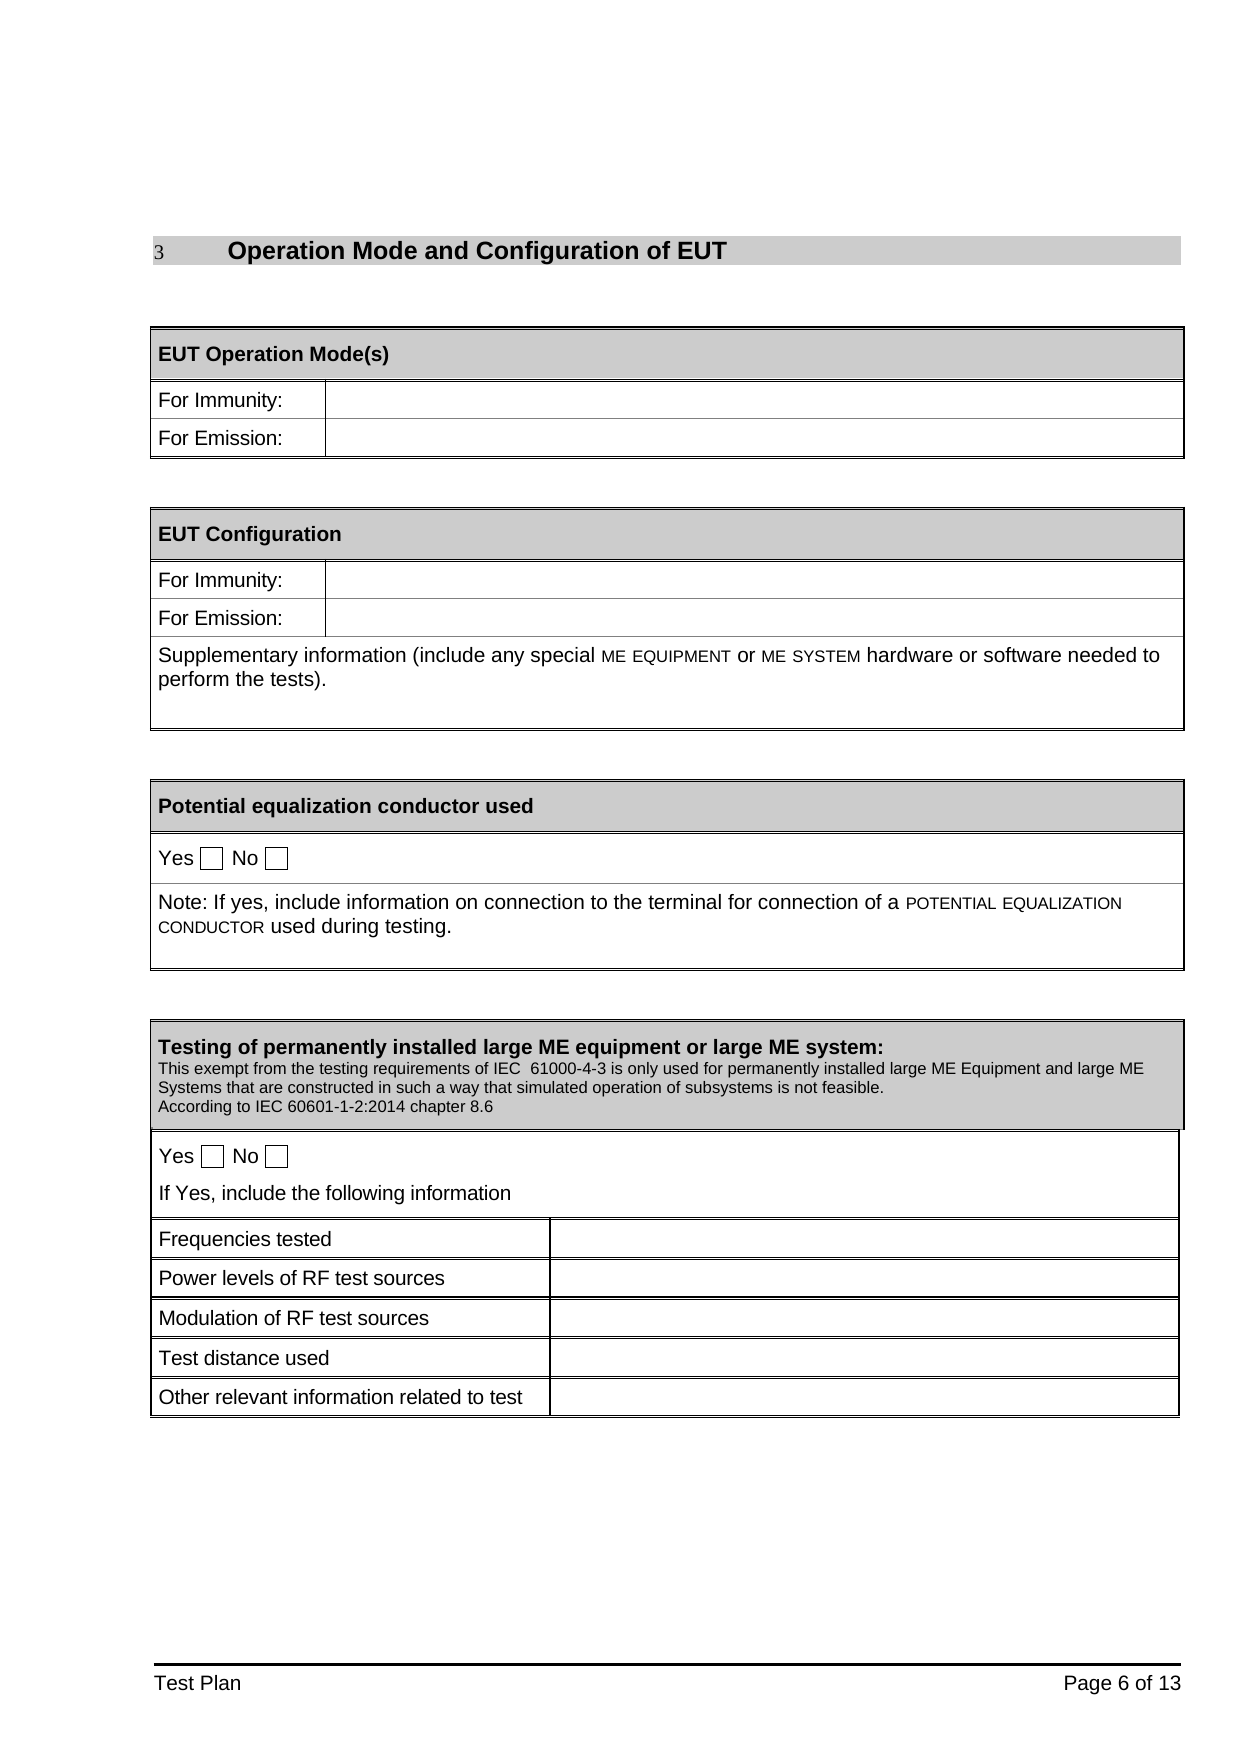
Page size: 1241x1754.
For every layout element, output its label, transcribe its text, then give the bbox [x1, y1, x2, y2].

table_cell For Immunity: [151, 382, 325, 418]
table_cell [551, 1260, 1178, 1296]
table_cell Test distance used [152, 1339, 549, 1376]
table_header Potential equalization conductor used [151, 782, 1183, 831]
table_cell Supplementary information (include any special me equipment or me system hardware or software needed to perform the tests). [151, 637, 1183, 727]
table_cell [326, 599, 1183, 636]
table_header EUT Configuration [151, 510, 1183, 559]
table_cell Power levels of RF test sources [152, 1260, 549, 1296]
table_header EUT Operation Mode(s) [151, 330, 1183, 378]
table_cell [551, 1339, 1178, 1376]
table_cell [326, 382, 1183, 418]
table_cell Yes No [151, 834, 1183, 883]
table_cell [551, 1379, 1178, 1415]
table_cell Note: If yes, include information on connection to the terminal for connection of a potential equalization conductor used during testing. [151, 884, 1183, 968]
subtitle Operation Mode and Configuration of EUT [153, 236, 1181, 265]
table_cell [326, 562, 1183, 598]
table_cell Yes No If Yes, include the following information [152, 1132, 1178, 1217]
table_cell Modulation of RF test sources [152, 1300, 549, 1336]
table_cell Other relevant information related to test [152, 1379, 549, 1415]
table_cell For Immunity: [151, 562, 325, 598]
table_cell [551, 1220, 1178, 1257]
table_cell For Emission: [151, 599, 325, 636]
table_header Testing of permanently installed large ME equipment or large ME system: This exempt from the testing requirements of IEC 61000-4-3 is only used for permanently installed large ME Equipment and large ME Systems that are constructed in such a way that simulated operation of subsystems is not feasible. According to IEC 60601-1-2:2014 chapter 8.6 [151, 1022, 1183, 1129]
table_cell Frequencies tested [152, 1220, 549, 1257]
table_cell For Emission: [151, 419, 325, 456]
table_cell [551, 1300, 1178, 1336]
table_cell [326, 419, 1183, 456]
